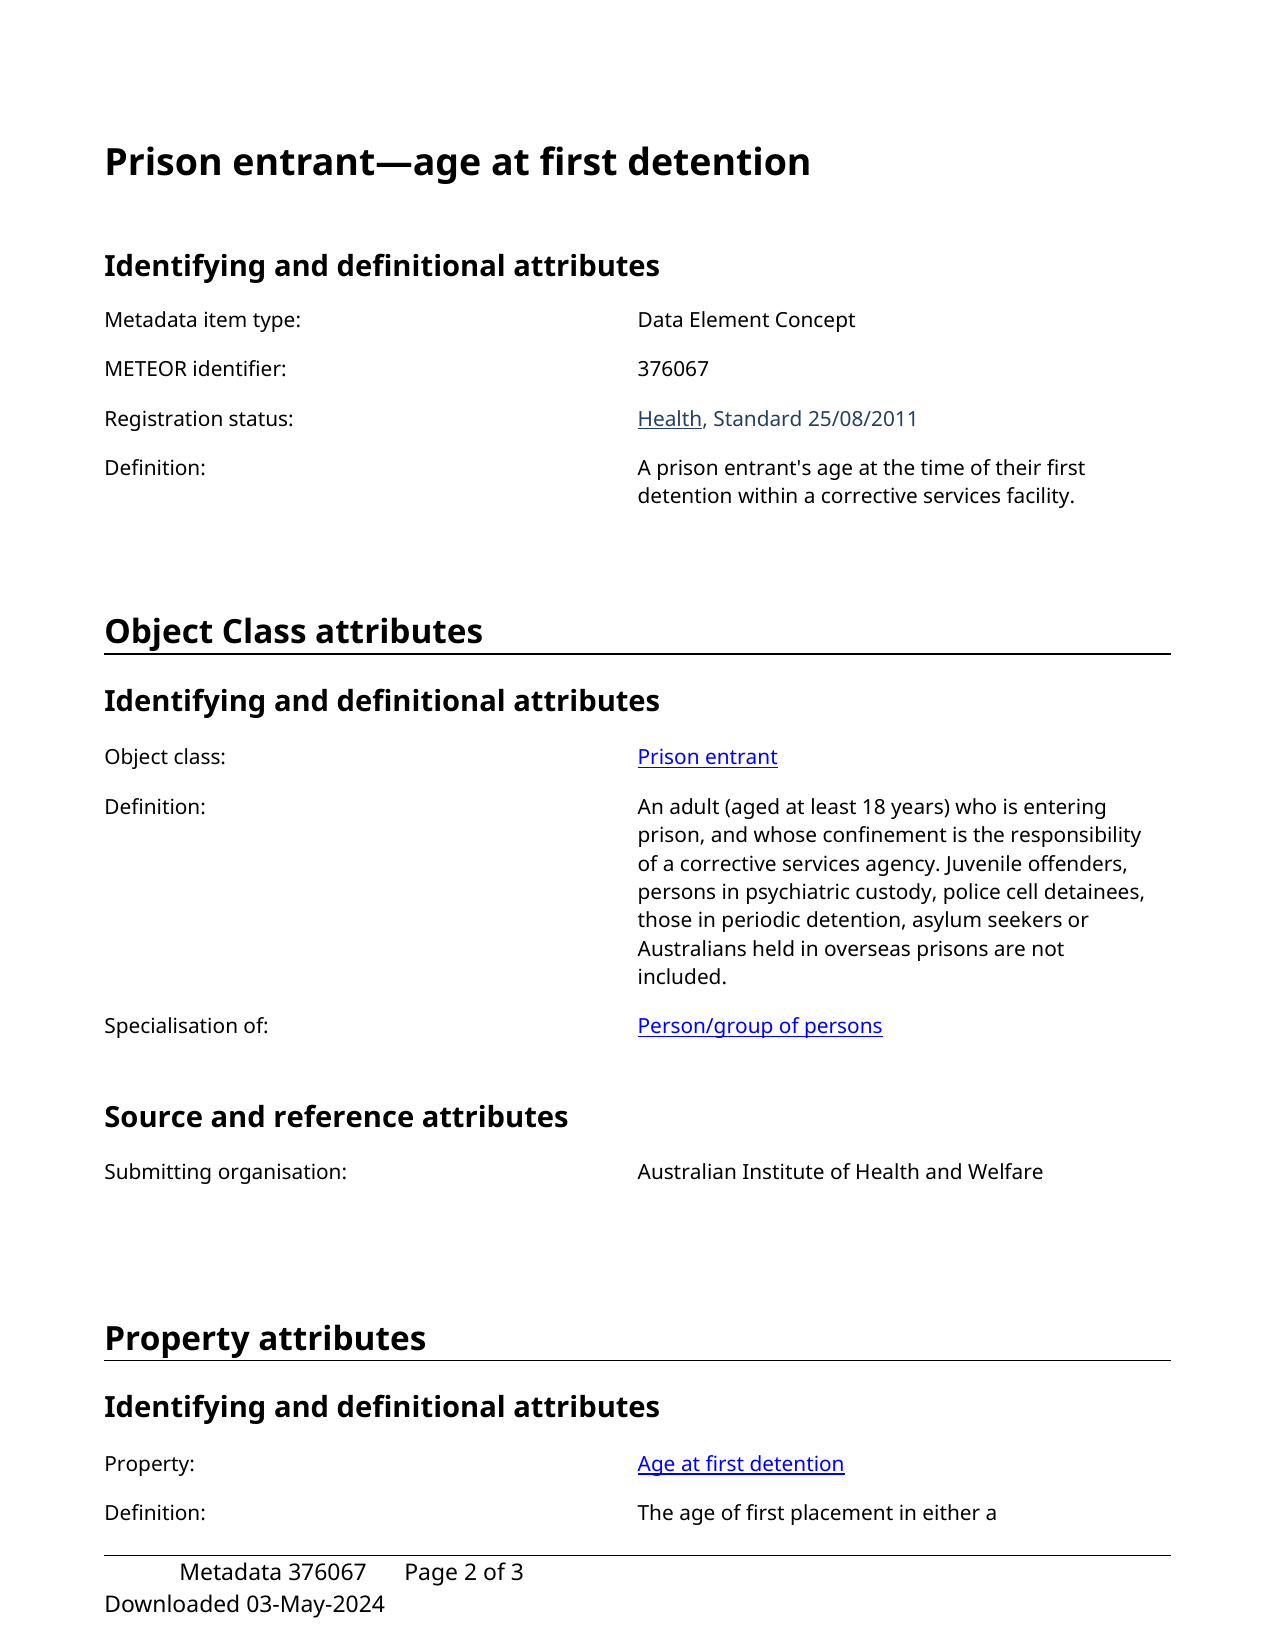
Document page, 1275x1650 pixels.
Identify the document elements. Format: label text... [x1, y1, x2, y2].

subtitle Prison entrant—age at first detention [104, 135, 1171, 186]
table_cell A prison entrant's age at the time of their first detention within a corrective services facility. [626, 443, 1159, 520]
table_header Property: [93, 1439, 626, 1488]
table_cell Metadata item type: [93, 295, 626, 344]
table_cell Source and reference attributes [93, 1051, 1159, 1146]
table_cell Definition: [93, 1488, 626, 1537]
table_cell Submitting organisation: [93, 1146, 626, 1227]
table_cell Definition: [93, 781, 626, 1001]
table_cell Specialisation of: [93, 1001, 626, 1051]
subtitle Object Class attributes [104, 608, 1171, 653]
subtitle Identifying and definitional attributes [104, 680, 1171, 719]
table_cell Data Element Concept [626, 295, 1159, 344]
table_cell Health, Standard 25/08/2011 [626, 394, 1159, 443]
table_cell An adult (aged at least 18 years) who is entering prison, and whose confinement is the responsibility of a corrective services agency. Juvenile offenders, persons in psychiatric custody, police cell detainees, those in periodic detention, asylum seekers or Australians held in overseas prisons are not included. [626, 781, 1159, 1001]
subtitle Property attributes [104, 1314, 1171, 1360]
table_header Object class: [93, 732, 626, 781]
table_header Prison entrant [626, 732, 1159, 781]
table_header Age at first detention [626, 1439, 1159, 1488]
subtitle Identifying and definitional attributes [104, 1386, 1171, 1426]
table_cell 376067 [626, 344, 1159, 393]
table_cell Person/group of persons [626, 1001, 1159, 1051]
table_header Identifying and definitional attributes [93, 199, 1159, 295]
table_cell Definition: [93, 443, 626, 520]
table_cell Registration status: [93, 394, 626, 443]
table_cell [626, 1488, 1159, 1537]
table_cell Australian Institute of Health and Welfare [626, 1146, 1159, 1227]
table_cell METEOR identifier: [93, 344, 626, 393]
